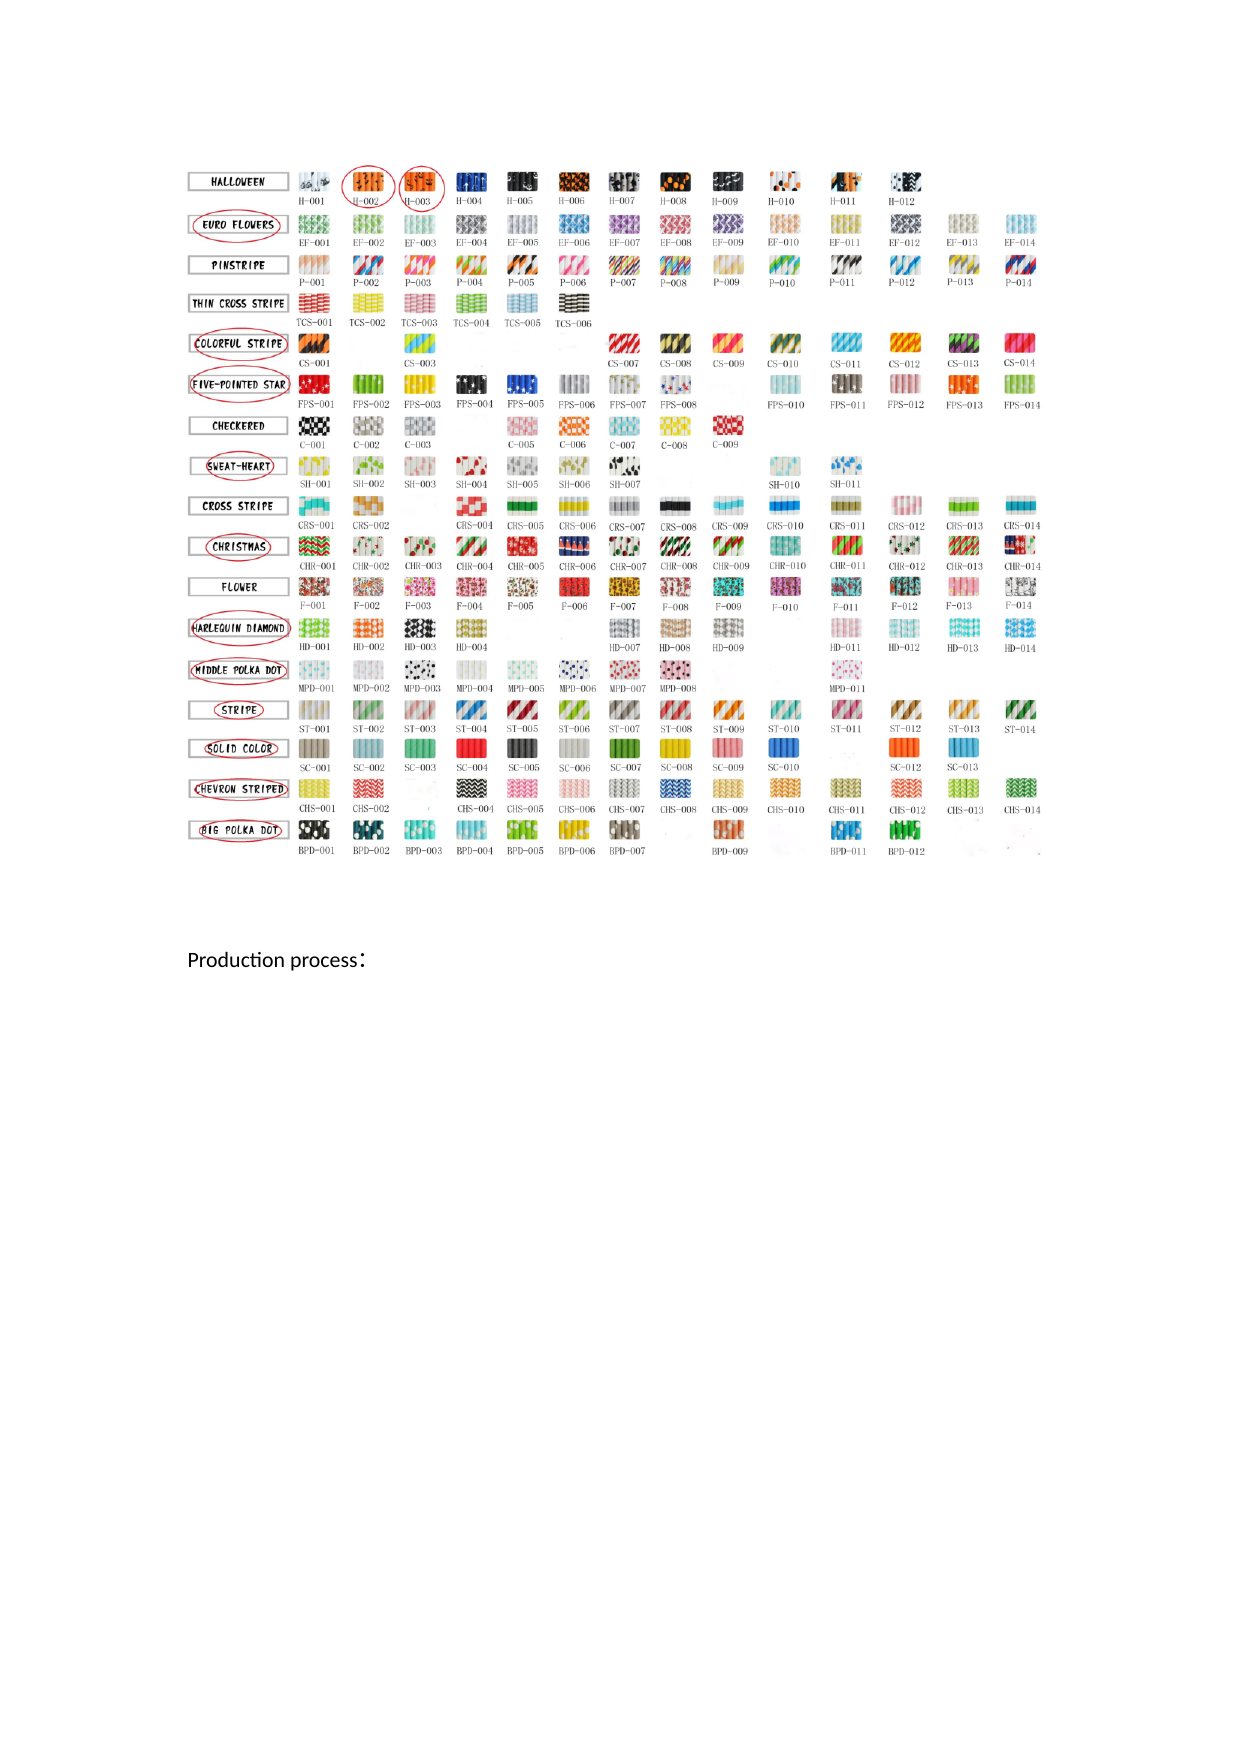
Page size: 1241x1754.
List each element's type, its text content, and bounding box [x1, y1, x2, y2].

picture [187, 162, 1048, 891]
list Production process： [187, 942, 1053, 974]
